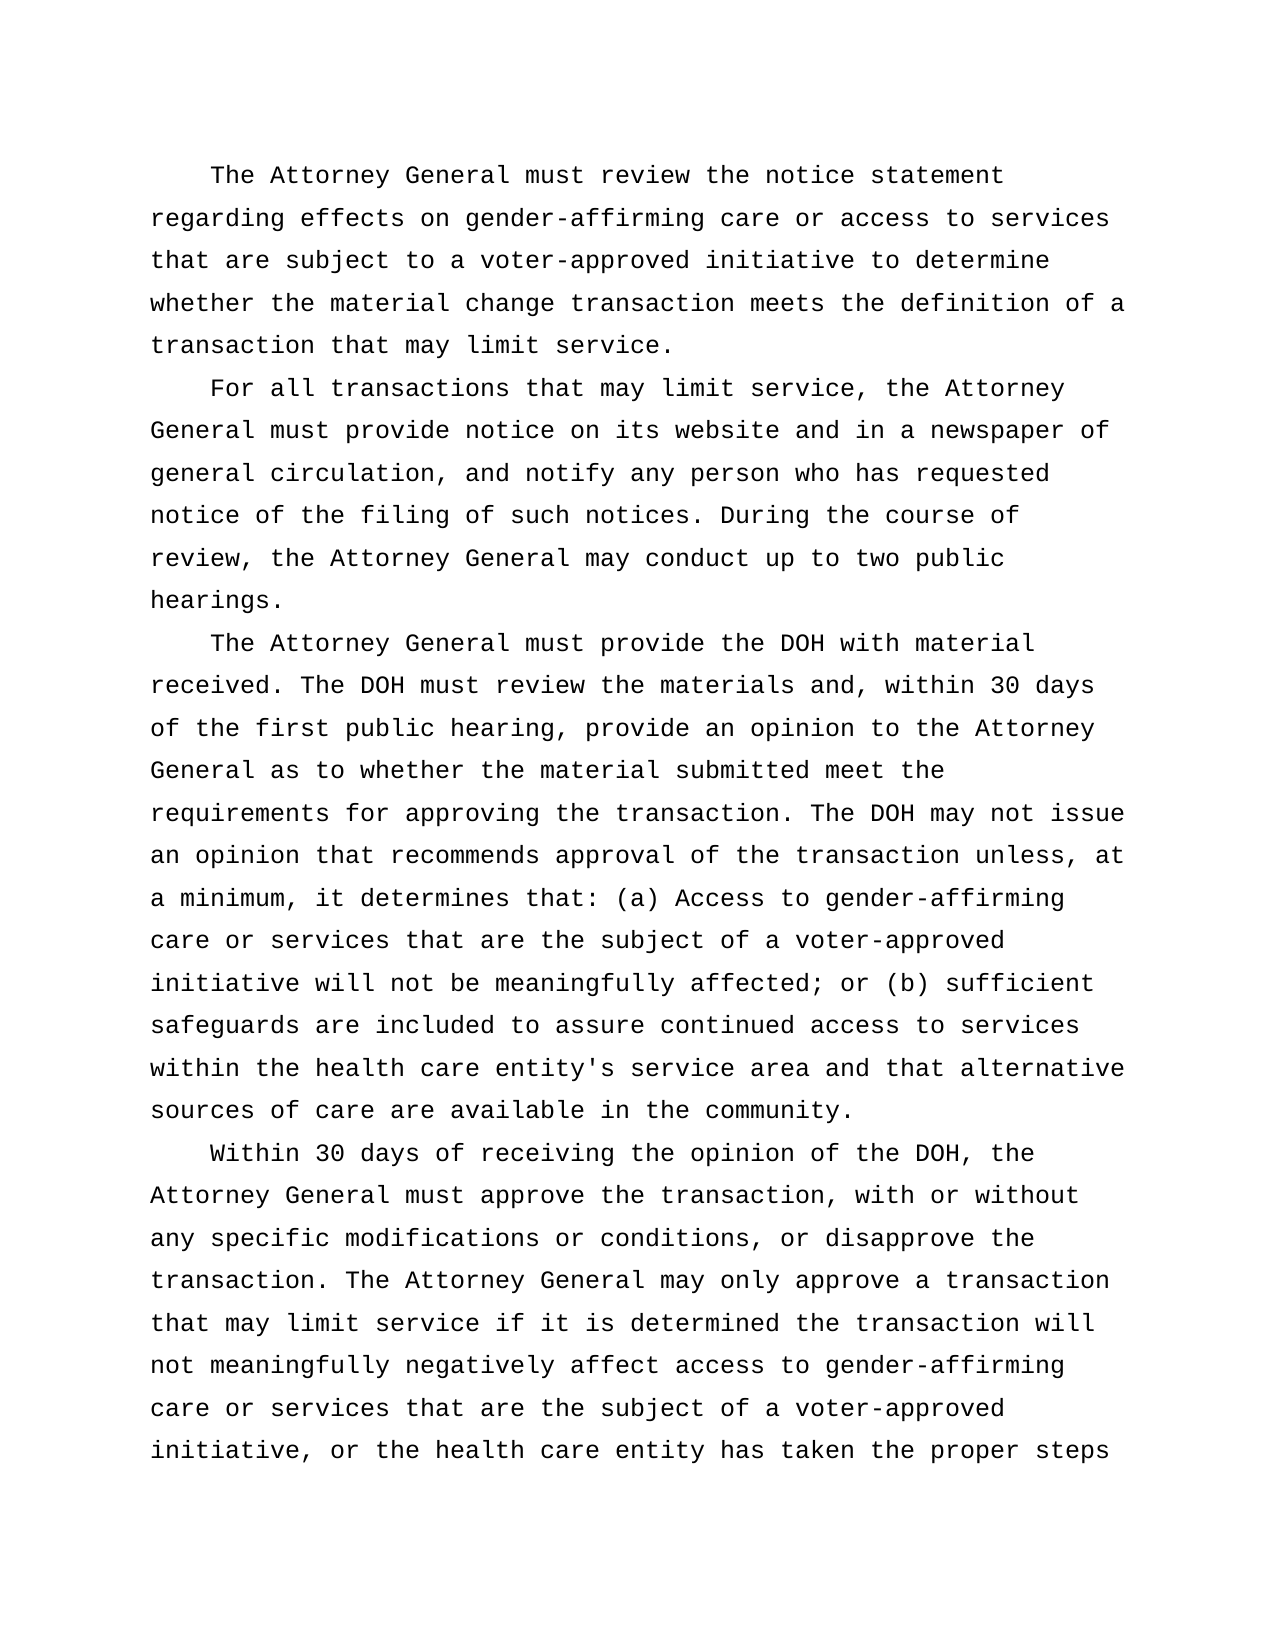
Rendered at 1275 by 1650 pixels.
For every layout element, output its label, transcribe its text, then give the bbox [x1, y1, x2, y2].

text For all transactions that may limit service, the Attorney General must provide notice on its website and in a newspaper of general circulation, and notify any person who has requested notice of the filing of such notices. During the course of review, the Attorney General may conduct up to two public hearings. [150, 362, 1125, 617]
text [150, 1127, 1125, 1467]
text The Attorney General must provide the DOH with material received. The DOH must review the materials and, within 30 days of the first public hearing, provide an opinion to the Attorney General as to whether the material submitted meet the requirements for approving the transaction. The DOH may not issue an opinion that recommends approval of the transaction unless, at a minimum, it determines that: (a) Access to gender-affirming care or services that are the subject of a voter-approved initiative will not be meaningfully affected; or (b) sufficient safeguards are included to assure continued access to services within the health care entity's service area and that alternative sources of care are available in the community. [150, 617, 1125, 1127]
text The Attorney General must review the notice statement regarding effects on gender-affirming care or access to services that are subject to a voter-approved initiative to determine whether the material change transaction meets the definition of a transaction that may limit service. [150, 150, 1125, 362]
